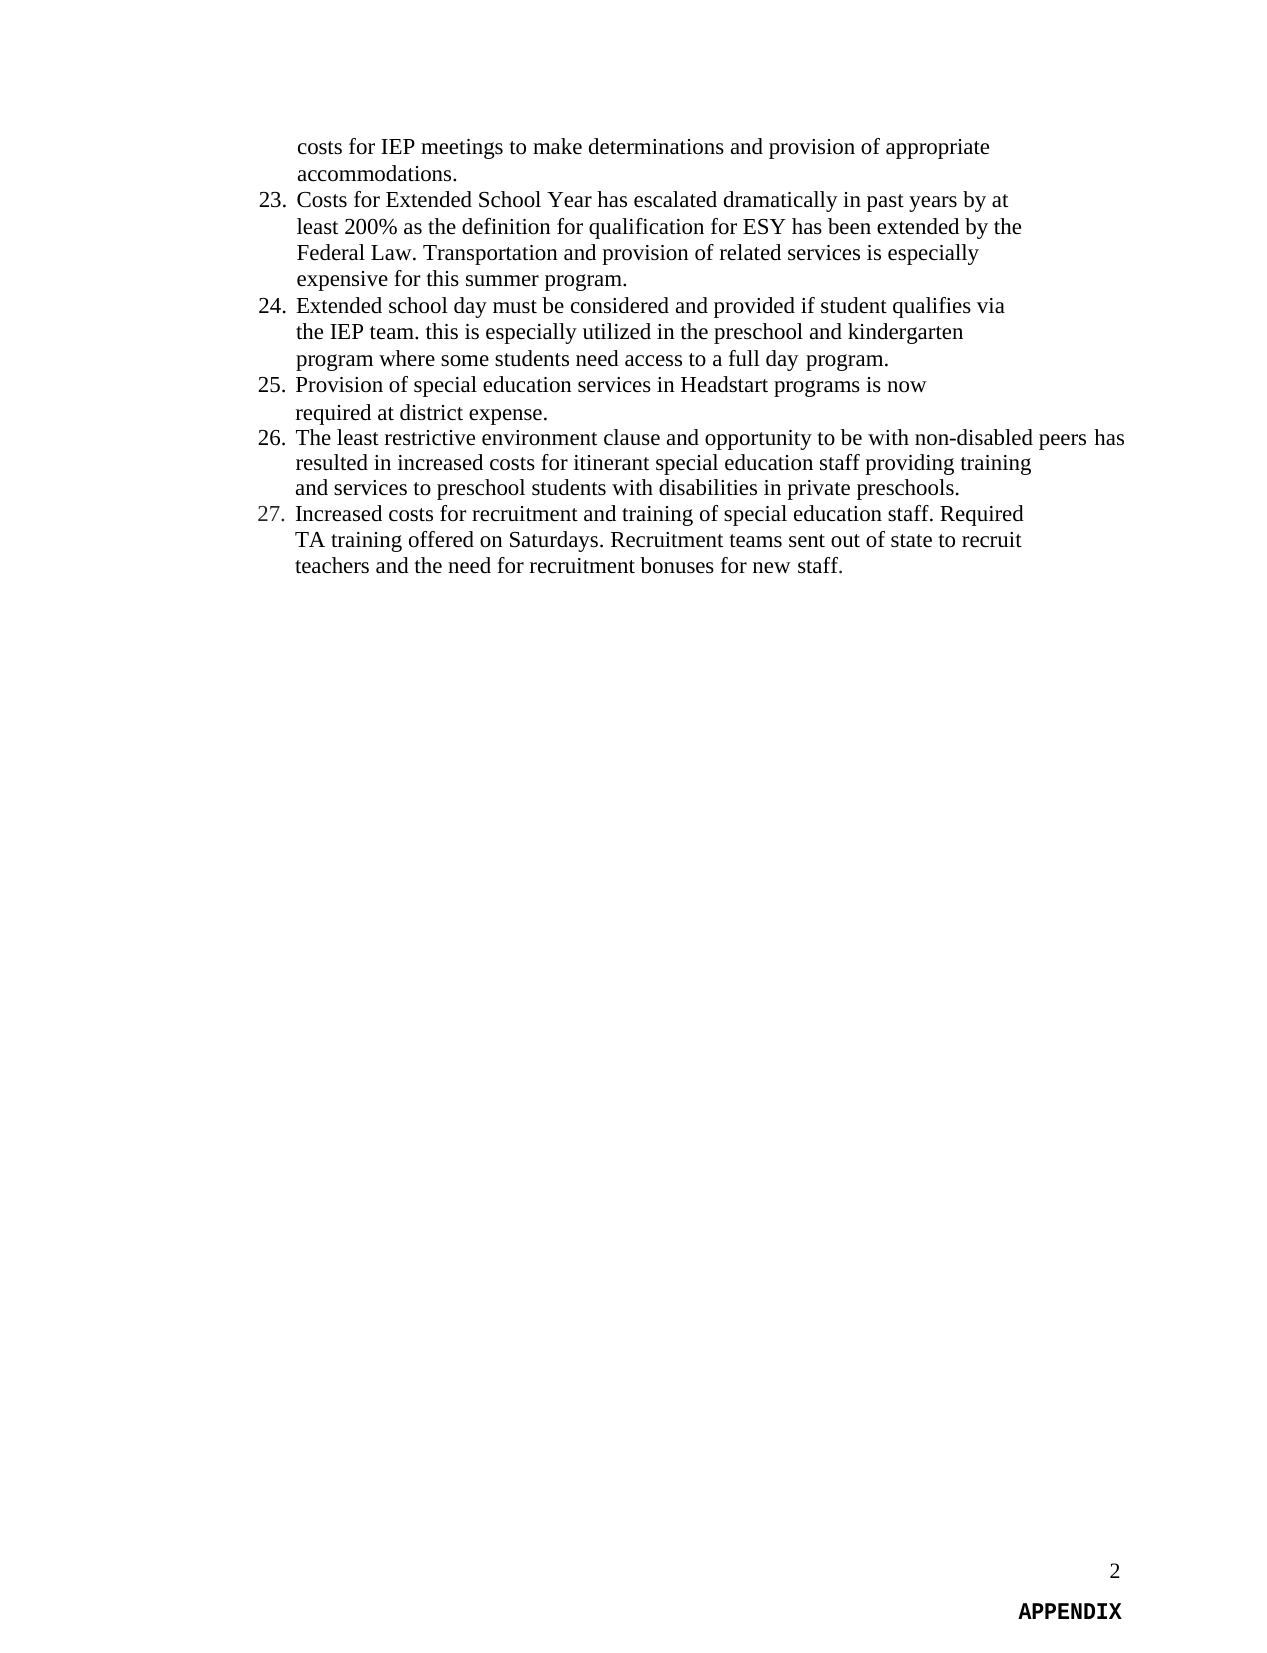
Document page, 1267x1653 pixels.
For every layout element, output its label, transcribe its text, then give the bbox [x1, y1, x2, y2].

list The least restrictive environment clause and opportunity to be with non-disabled peers has [258, 426, 1135, 450]
text resulted in increased costs for itinerant special education staff providing training and services to preschool students with disabilities in private preschools. [295, 450, 1052, 501]
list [258, 133, 1054, 186]
list Extended school day must be considered and provided if student qualifies via the IEP team. this is especially utilized in the preschool and kindergarten program where some students need access to a full day program. [258, 292, 1036, 371]
list Increased costs for recruitment and training of special education staff. Required TA training offered on Saturdays. Recruitment teams sent out of state to recruit teachers and the need for recruitment bonuses for new staff. [257, 501, 1051, 579]
list Provision of special education services in Headstart programs is now required at district expense. [258, 372, 1000, 425]
list Costs for Extended School Year has escalated dramatically in past years by at least 200% as the definition for qualification for ESY has been extended by the Federal Law. Transportation and provision of related services is especially expensive for this summer program. [258, 186, 1042, 292]
